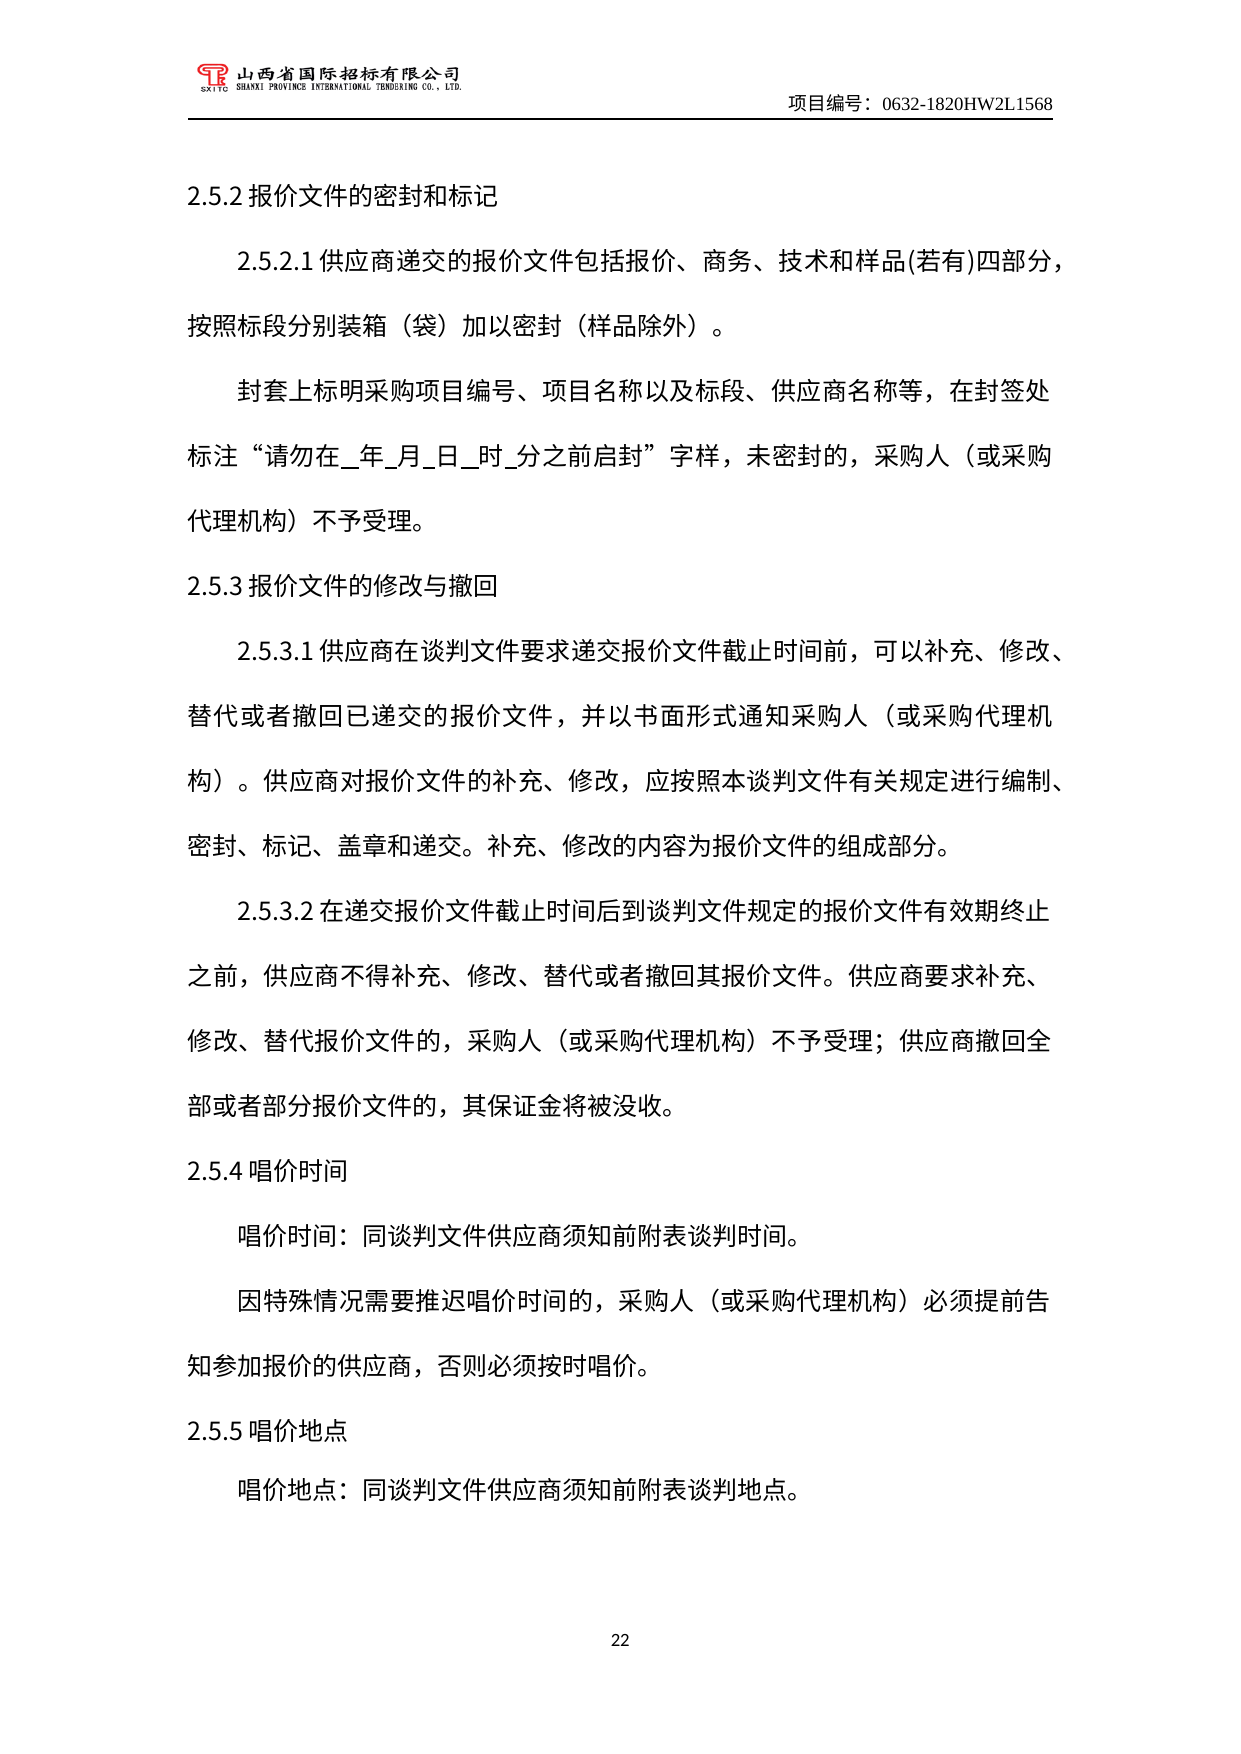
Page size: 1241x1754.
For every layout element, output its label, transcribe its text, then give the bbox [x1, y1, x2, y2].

text 2.5.5 唱价地点 [187, 1397, 1053, 1462]
text 唱价地点：同谈判文件供应商须知前附表谈判地点。 [187, 1462, 1053, 1509]
text 因特殊情况需要推迟唱价时间的，采购人（或采购代理机构）必须提前告知参加报价的供应商，否则必须按时唱价。 [187, 1267, 1053, 1397]
picture [187, 60, 469, 98]
text 唱价时间：同谈判文件供应商须知前附表谈判时间。 [187, 1202, 1053, 1267]
text 封套上标明采购项目编号、项目名称以及标段、供应商名称等，在封签处标注“请勿在 年 月 日 时 分之前启封”字样，未密封的，采购人（或采购代理机构）不予受理。 [187, 357, 1053, 552]
text 2.5.4 唱价时间 [187, 1137, 1053, 1202]
text 2.5.2.1供应商递交的报价文件包括报价、商务、技术和样品(若有)四部分，按照标段分别装箱（袋）加以密封（样品除外）。 [187, 227, 1053, 357]
text 2.5.3 报价文件的修改与撤回 [187, 552, 1053, 617]
text 2.5.2 报价文件的密封和标记 [187, 162, 1053, 227]
text 2.5.3.2在递交报价文件截止时间后到谈判文件规定的报价文件有效期终止之前，供应商不得补充、修改、替代或者撤回其报价文件。供应商要求补充、修改、替代报价文件的，采购人（或采购代理机构）不予受理；供应商撤回全部或者部分报价文件的，其保证金将被没收。 [187, 877, 1053, 1137]
text 2.5.3.1供应商在谈判文件要求递交报价文件截止时间前，可以补充、修改、替代或者撤回已递交的报价文件，并以书面形式通知采购人（或采购代理机构）。供应商对报价文件的补充、修改，应按照本谈判文件有关规定进行编制、密封、标记、盖章和递交。补充、修改的内容为报价文件的组成部分。 [187, 617, 1053, 877]
